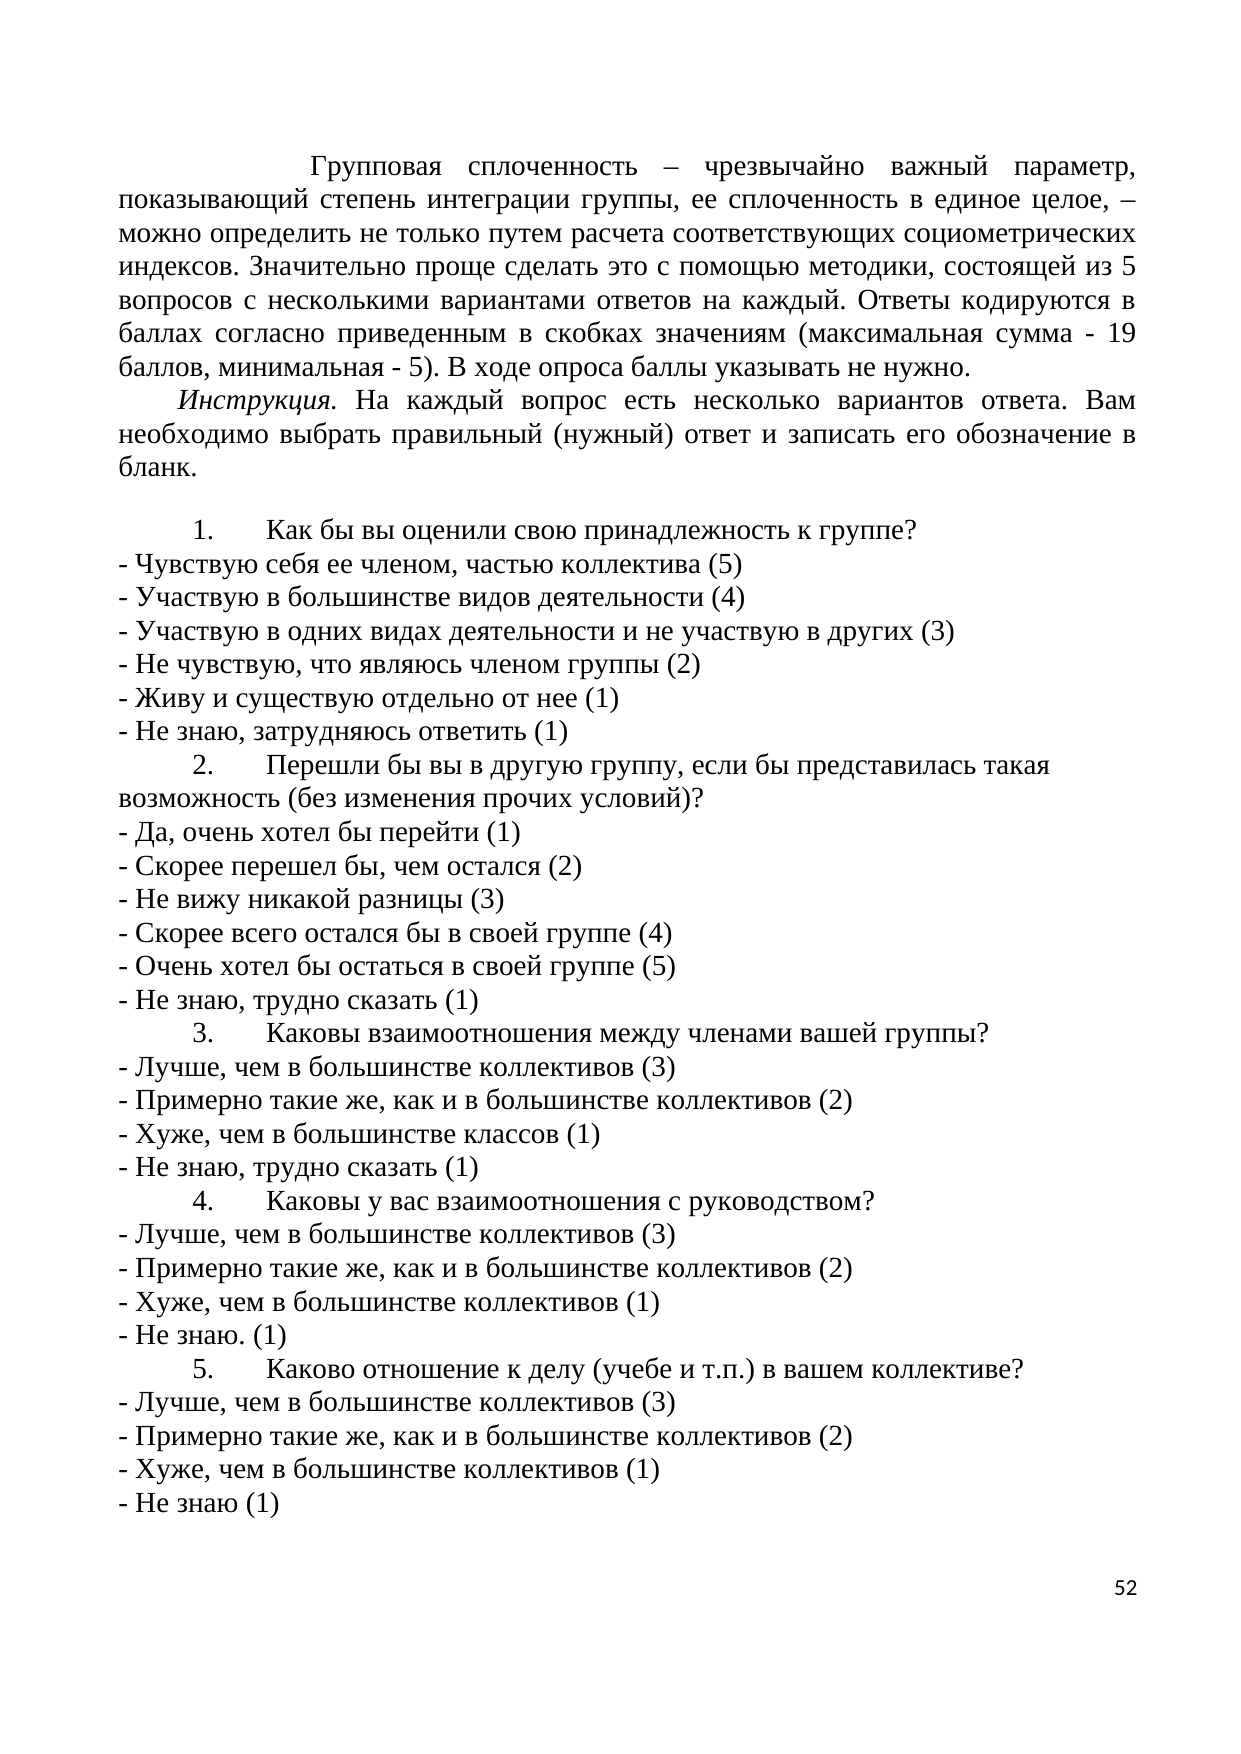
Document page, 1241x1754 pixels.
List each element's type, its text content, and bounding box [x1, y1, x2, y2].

list Как бы вы оценили свою принадлежность к группе? - Чувствую себя ее членом, частью коллектива (5) - Участвую в большинстве видов деятельности (4) - Участвую в одних видах деятельности и не участвую в других (3) - Не чувствую, что являюсь членом группы (2) - Живу и существую отдельно от нее (1) - Не знаю, затрудняюсь ответить (1) [118, 512, 1137, 747]
list Каково отношение к делу (учебе и т.п.) в вашем коллективе? - Лучше, чем в большинстве коллективов (3) - Примерно такие же, как и в большинстве коллективов (2) - Хуже, чем в большинстве коллективов (1) - Не знаю (1) [118, 1351, 1137, 1518]
list Каковы взаимоотношения между членами вашей группы? - Лучше, чем в большинстве коллективов (3) - Примерно такие же, как и в большинстве коллективов (2) - Хуже, чем в большинстве классов (1) - Не знаю, трудно сказать (1) [118, 1015, 1137, 1183]
list Каковы у вас взаимоотношения с руководством? - Лучше, чем в большинстве коллективов (3) - Примерно такие же, как и в большинстве коллективов (2) - Хуже, чем в большинстве коллективов (1) - Не знаю. (1) [118, 1183, 1137, 1351]
list Перешли бы вы в другую группу, если бы представилась такая возможность (без изменения прочих условий)? - Да, очень хотел бы перейти (1) - Скорее перешел бы, чем остался (2) - Не вижу никакой разницы (3) - Скорее всего остался бы в своей группе (4) - Очень хотел бы остаться в своей группе (5) - Не знаю, трудно сказать (1) [118, 747, 1137, 1015]
text Групповая сплоченность – чрезвычайно важный параметр, показывающий степень интеграции группы, ее сплоченность в единое целое, – можно определить не только путем расчета соответствующих социометрических индексов. Значительно проще сделать это с помощью методики, состоящей из 5 вопросов с несколькими вариантами ответов на каждый. Ответы кодируются в баллах согласно приведенным в скобках значениям (максимальная сумма - 19 баллов, минимальная - 5). В ходе опроса баллы указывать не нужно. [118, 148, 1137, 382]
text Инструкция. Hа каждый вопрос есть несколько вариантов ответа. Вам необходимо выбрать правильный (нужный) ответ и записать его обозначение в бланк. [118, 382, 1137, 483]
